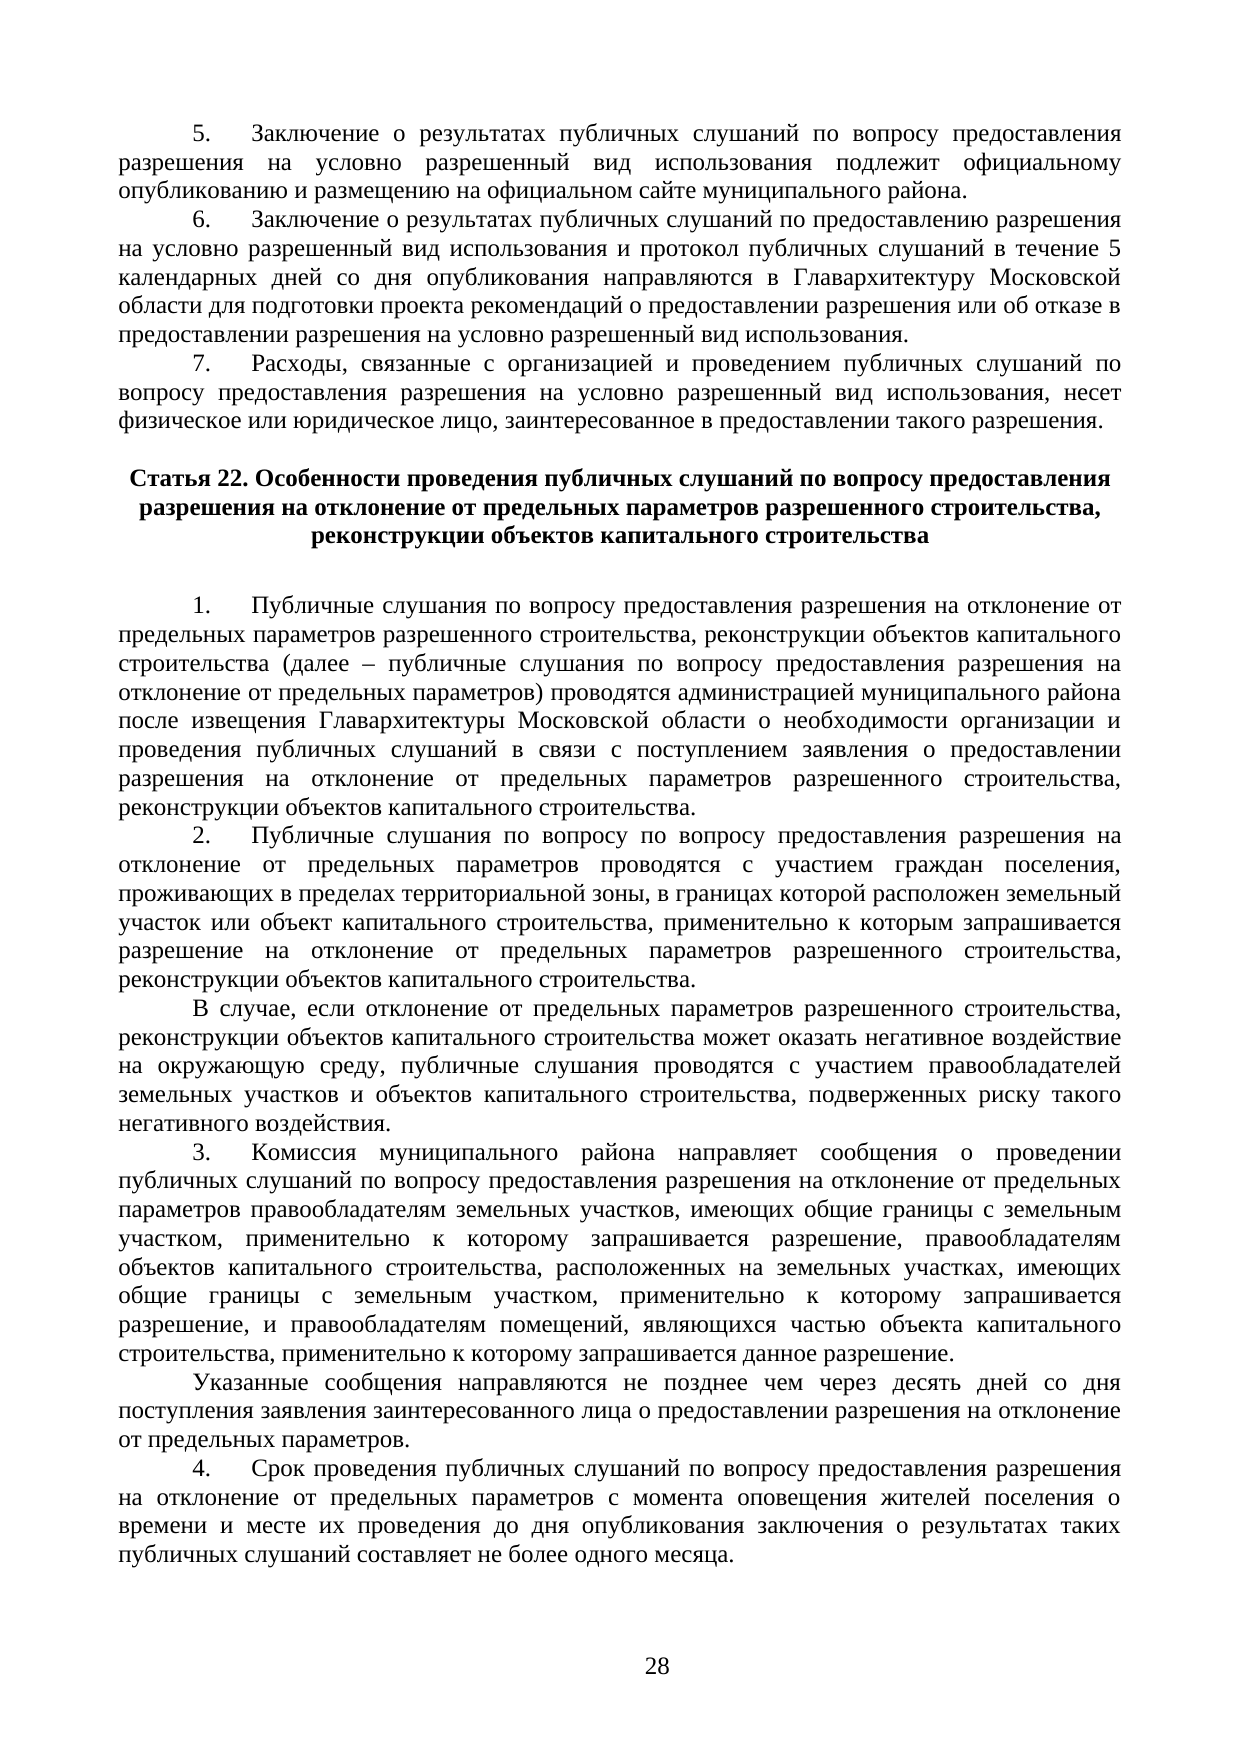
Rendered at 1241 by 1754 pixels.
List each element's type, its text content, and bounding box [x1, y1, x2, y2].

text 5. Заключение о результатах публичных слушаний по вопросу предоставления разрешения на условно разрешенный вид использования подлежит официальному опубликованию и размещению на официальном сайте муниципального района. [118, 118, 1122, 204]
subtitle Статья 22. Особенности проведения публичных слушаний по вопросу предоставления разрешения на отклонение от предельных параметров разрешенного строительства, реконструкции объектов капитального строительства [118, 463, 1122, 549]
text В случае, если отклонение от предельных параметров разрешенного строительства, реконструкции объектов капитального строительства может оказать негативное воздействие на окружающую среду, публичные слушания проводятся с участием правообладателей земельных участков и объектов капитального строительства, подверженных риску такого негативного воздействия. [118, 993, 1122, 1137]
text 2. Публичные слушания по вопросу по вопросу предоставления разрешения на отклонение от предельных параметров проводятся с участием граждан поселения, проживающих в пределах территориальной зоны, в границах которой расположен земельный участок или объект капитального строительства, применительно к которым запрашивается разрешение на отклонение от предельных параметров разрешенного строительства, реконструкции объектов капитального строительства. [118, 821, 1122, 993]
text 6. Заключение о результатах публичных слушаний по предоставлению разрешения на условно разрешенный вид использования и протокол публичных слушаний в течение 5 календарных дней со дня опубликования направляются в Главархитектуру Московской области для подготовки проекта рекомендаций о предоставлении разрешения или об отказе в предоставлении разрешения на условно разрешенный вид использования. [118, 204, 1122, 348]
text 1. Публичные слушания по вопросу предоставления разрешения на отклонение от предельных параметров разрешенного строительства, реконструкции объектов капитального строительства (далее – публичные слушания по вопросу предоставления разрешения на отклонение от предельных параметров) проводятся администрацией муниципального района после извещения Главархитектуры Московской области о необходимости организации и проведения публичных слушаний в связи с поступлением заявления о предоставлении разрешения на отклонение от предельных параметров разрешенного строительства, реконструкции объектов капитального строительства. [118, 591, 1122, 821]
text 7. Расходы, связанные с организацией и проведением публичных слушаний по вопросу предоставления разрешения на условно разрешенный вид использования, несет физическое или юридическое лицо, заинтересованное в предоставлении такого разрешения. [118, 348, 1122, 434]
text Указанные сообщения направляются не позднее чем через десять дней со дня поступления заявления заинтересованного лица о предоставлении разрешения на отклонение от предельных параметров. [118, 1367, 1122, 1453]
list Комиссия муниципального района направляет сообщения о проведении публичных слушаний по вопросу предоставления разрешения на отклонение от предельных параметров правообладателям земельных участков, имеющих общие границы с земельным участком, применительно к которому запрашивается разрешение, правообладателям объектов капитального строительства, расположенных на земельных участках, имеющих общие границы с земельным участком, применительно к которому запрашивается разрешение, и правообладателям помещений, являющихся частью объекта капитального строительства, применительно к которому запрашивается данное разрешение. [118, 1137, 1122, 1367]
text 4. Срок проведения публичных слушаний по вопросу предоставления разрешения на отклонение от предельных параметров с момента оповещения жителей поселения о времени и месте их проведения до дня опубликования заключения о результатах таких публичных слушаний составляет не более одного месяца. [118, 1453, 1122, 1568]
